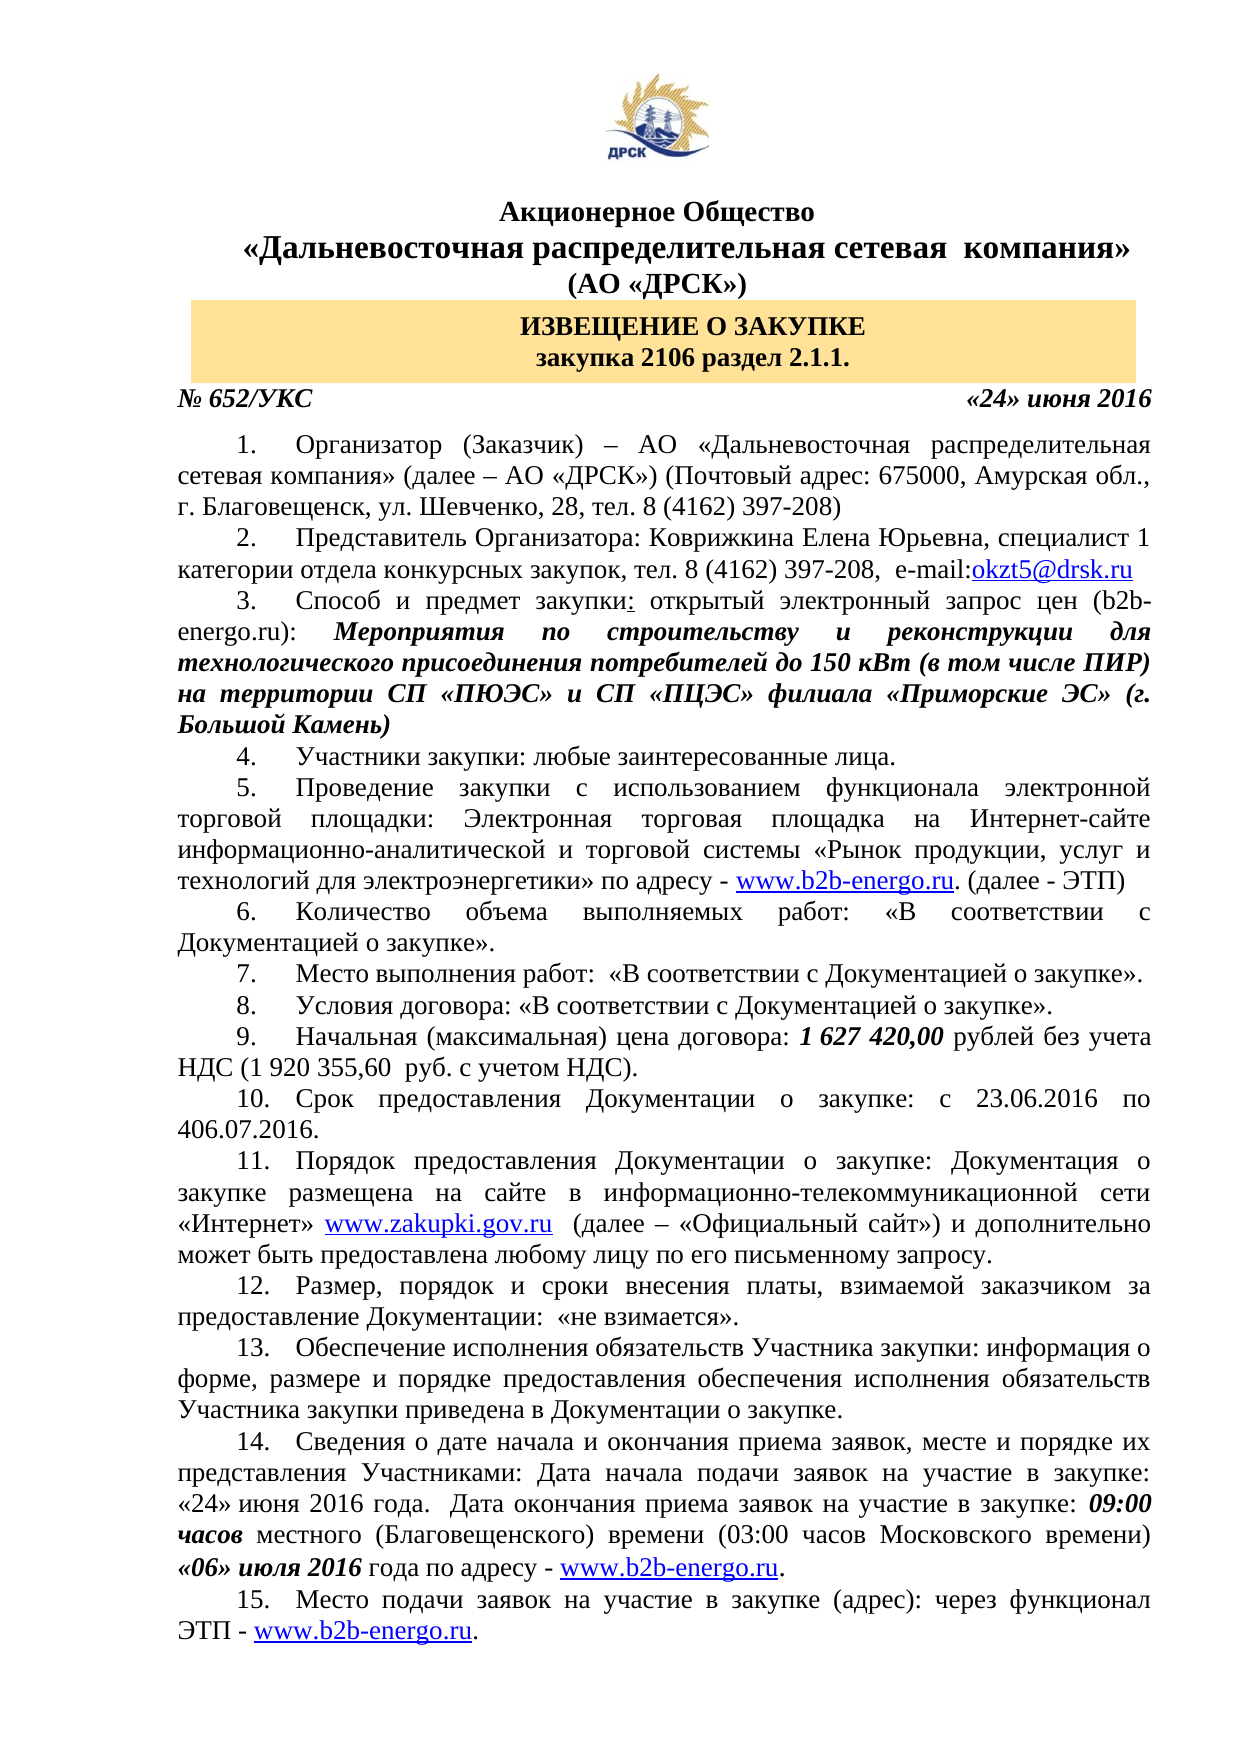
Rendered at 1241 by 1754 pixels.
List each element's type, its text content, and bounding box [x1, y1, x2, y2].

list Представитель Организатора: Коврижкина Елена Юрьевна, специалист 1 категории отдела конкурсных закупок, тел. 8 (4162) 397-208, e-mail:okzt5@drsk.ru [177, 522, 1152, 584]
list Порядок предоставления Документации о закупке: Документация о закупке размещена на сайте в информационно-телекоммуникационной сети «Интернет» www.zakupki.gov.ru (далее – «Официальный сайт») и дополнительно может быть предоставлена любому лицу по его письменному запросу. [177, 1144, 1152, 1269]
list Количество объема выполняемых работ: «В соответствии с Документацией о закупке». [177, 895, 1152, 958]
list Обеспечение исполнения обязательств Участника закупки: информация о форме, размере и порядке предоставления обеспечения исполнения обязательств Участника закупки приведена в Документации о закупке. [177, 1331, 1152, 1425]
list Срок предоставления Документации о закупке: с 23.06.2016 по 406.07.2016. [177, 1082, 1152, 1144]
picture [604, 73, 710, 163]
list Участники закупки: любые заинтересованные лица. [177, 739, 1152, 771]
list Условия договора: «В соответствии с Документацией о закупке». [177, 989, 1152, 1020]
text Акционерное Общество [177, 194, 1137, 228]
list Организатор (Заказчик) – АО «Дальневосточная распределительная сетевая компания» (далее – АО «ДРСК») (Почтовый адрес: 675000, Амурская обл., г. Благовещенск, ул. Шевченко, 28, тел. 8 (4162) 397-208) [177, 428, 1152, 522]
table_header № 652/УКС [166, 383, 664, 414]
text (АО «ДРСК») [177, 266, 1137, 299]
list Сведения о дате начала и окончания приема заявок, месте и порядке их представления Участниками: Дата начала подачи заявок на участие в закупке: «24» июня 2016 года. Дата окончания приема заявок на участие в закупке: 09:00 часов местного (Благовещенского) времени (03:00 часов Московского времени) «06» июля 2016 года по адресу - www.b2b-energo.ru. [177, 1425, 1152, 1583]
list Начальная (максимальная) цена договора: 1 627 420,00 рублей без учета НДС (1 920 355,60 руб. с учетом НДС). [177, 1020, 1152, 1082]
text «Дальневосточная распределительная сетевая компания» [177, 228, 1137, 266]
list Место выполнения работ: «В соответствии с Документацией о закупке». [177, 958, 1152, 989]
list Размер, порядок и сроки внесения платы, взимаемой заказчиком за предоставление Документации: «не взимается». [177, 1269, 1152, 1331]
list Место подачи заявок на участие в закупке (адрес): через функционал ЭТП - www.b2b-energo.ru. [177, 1583, 1152, 1645]
list Способ и предмет закупки: открытый электронный запрос цен (b2b-energo.ru): Мероприятия по строительству и реконструкции для технологического присоединения потребителей до 150 кВт (в том числе ПИР) на территории СП «ПЮЭС» и СП «ПЦЭС» филиала «Приморские ЭС» (г. Большой Камень) [177, 584, 1152, 739]
list Проведение закупки с использованием функционала электронной торговой площадки: Электронная торговая площадка на Интернет-сайте информационно-аналитической и торговой системы «Рынок продукции, услуг и технологий для электроэнергетики» по адресу - www.b2b-energo.ru. (далее - ЭТП) [177, 771, 1152, 895]
table_header ИЗВЕЩЕНИЕ О ЗАКУПКЕ закупка 2106 раздел 2.1.1. [191, 300, 1136, 383]
table_header «24» июня 2016 [664, 383, 1163, 414]
